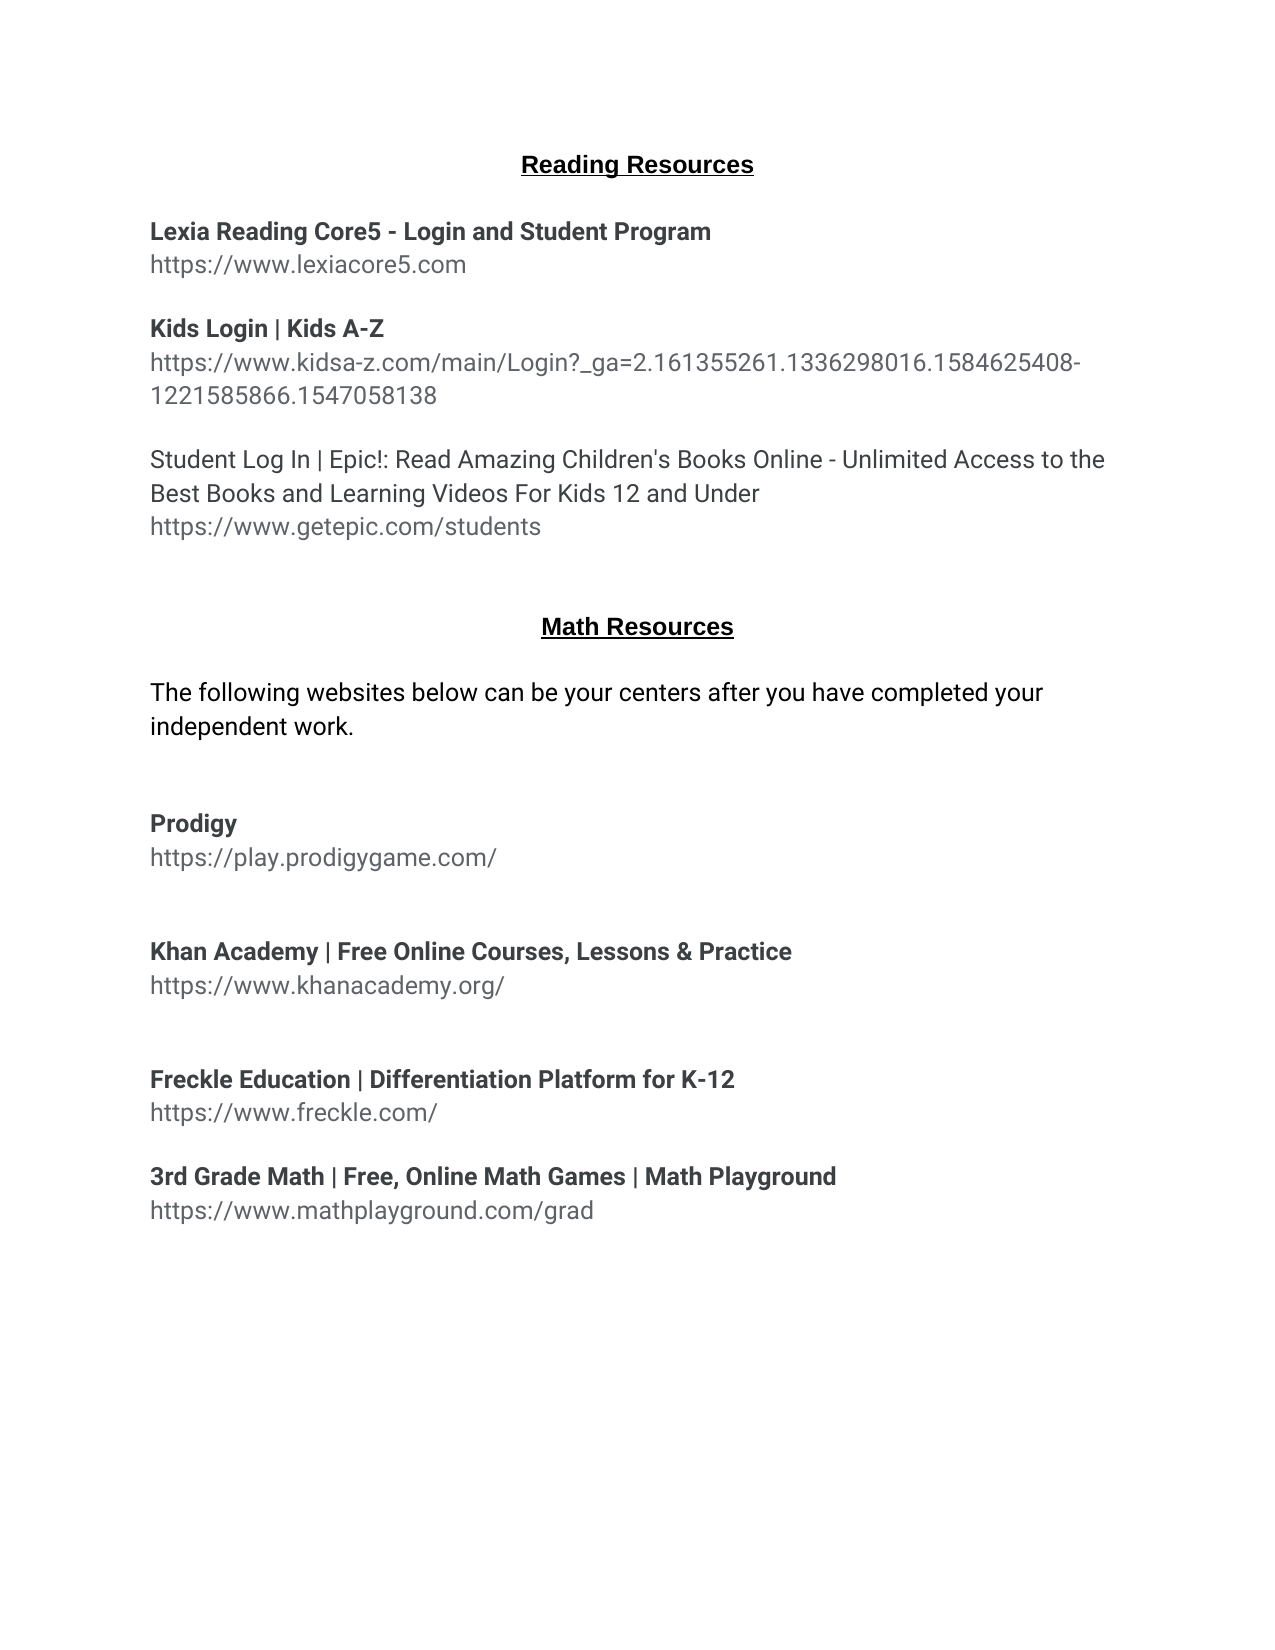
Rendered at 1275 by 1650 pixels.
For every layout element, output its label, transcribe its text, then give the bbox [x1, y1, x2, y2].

text 3rd Grade Math | Free, Online Math Games | Math Playground [150, 1162, 1125, 1192]
text https://www.mathplayground.com/grad [150, 1196, 1125, 1225]
text Student Log In | Epic!: Read Amazing Children's Books Online - Unlimited Access to the Best Books and Learning Videos For Kids 12 and Under [150, 445, 1125, 508]
text https://www.getepic.com/students [150, 513, 1125, 542]
text https://www.lexiacore5.com [150, 250, 1125, 279]
text https://www.khanacademy.org/ [150, 971, 1125, 1000]
text Math Resources [150, 612, 1125, 641]
text Reading Resources [150, 150, 1125, 179]
text Khan Academy | Free Online Courses, Lessons & Practice [150, 937, 1125, 966]
text https://www.freckle.com/ [150, 1098, 1125, 1128]
text The following websites below can be your centers after you have completed your independent work. [150, 678, 1125, 741]
text https://www.kidsa-z.com/main/Login?_ga=2.161355261.1336298016.1584625408-1221585866.1547058138 [150, 348, 1125, 411]
text Lexia Reading Core5 - Login and Student Program [150, 217, 1125, 246]
text https://play.prodigygame.com/ [150, 843, 1125, 872]
text Kids Login | Kids A-Z [150, 314, 1125, 343]
text Freckle Education | Differentiation Platform for K-12 [150, 1065, 1125, 1094]
text Prodigy [150, 809, 1125, 839]
